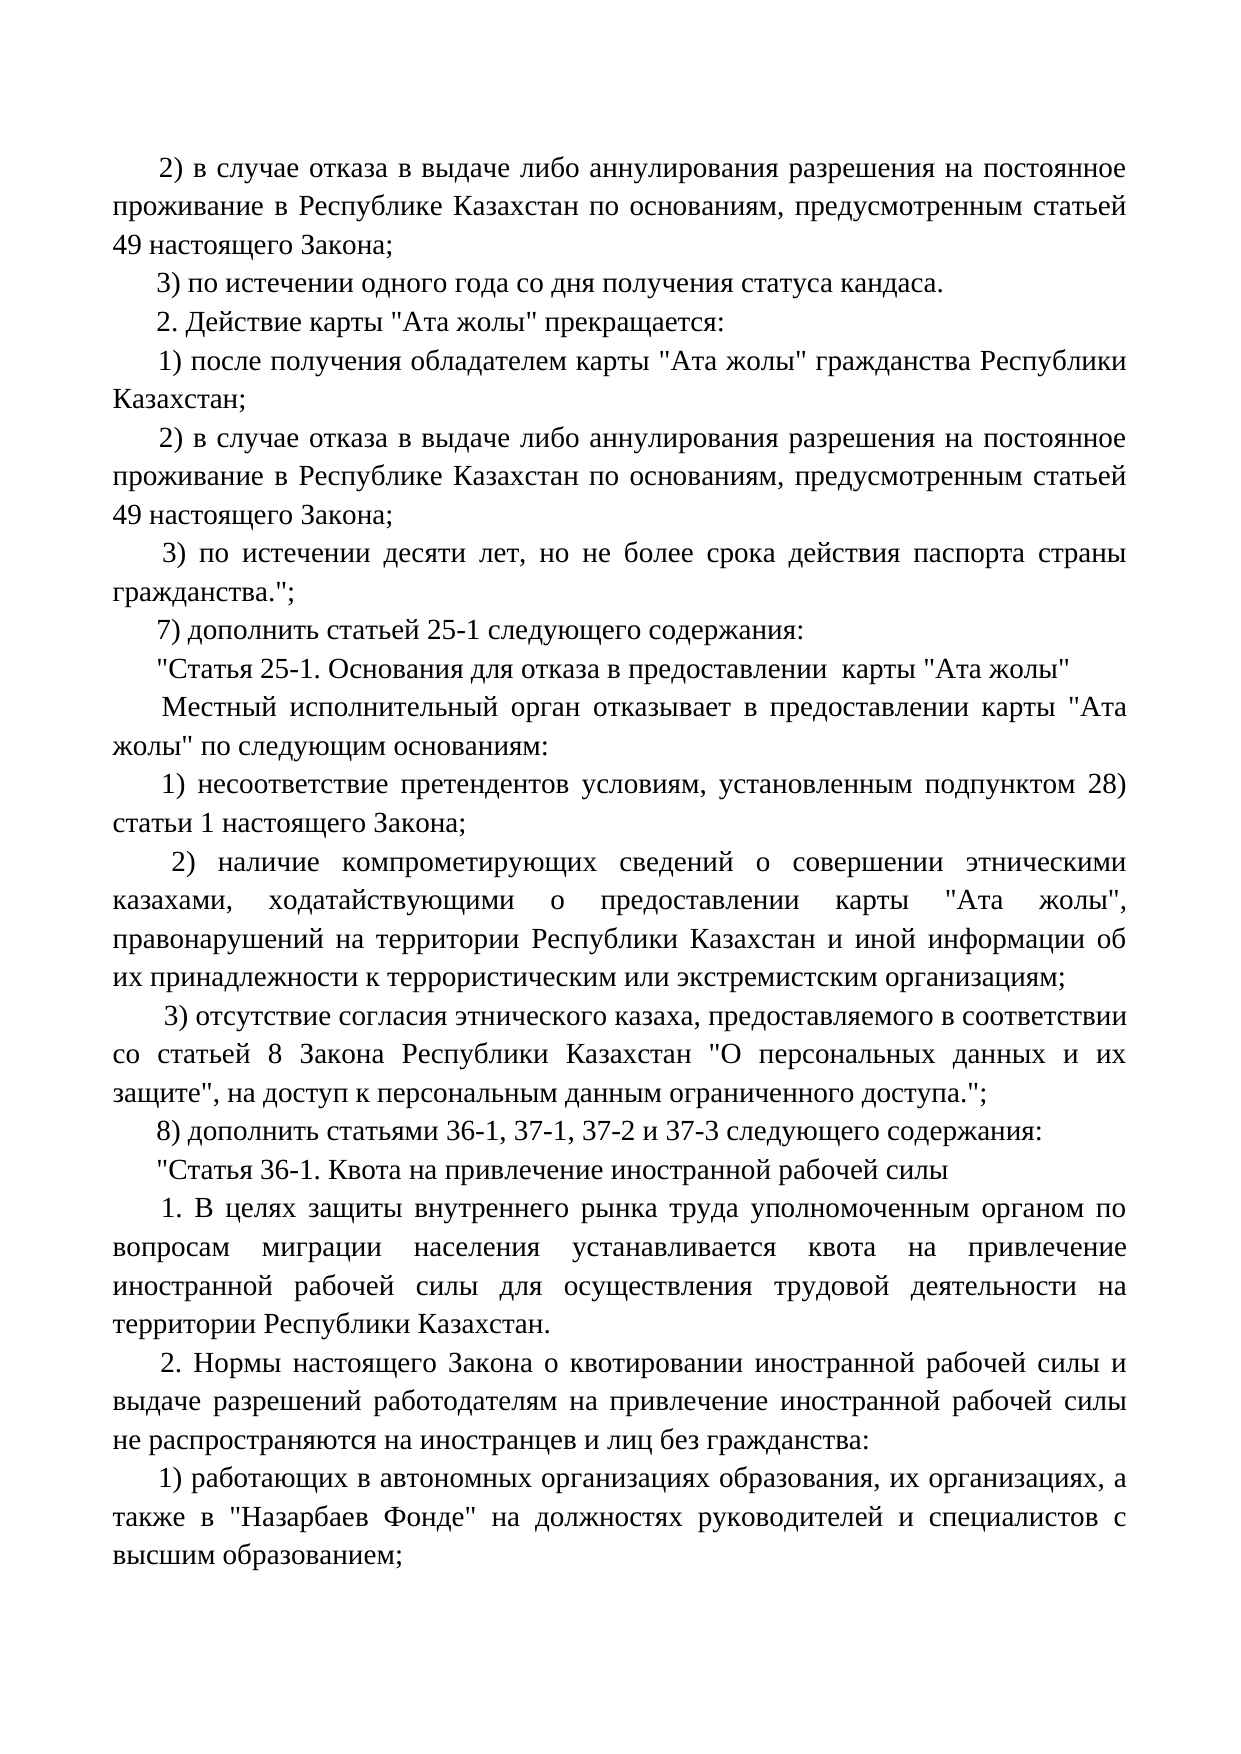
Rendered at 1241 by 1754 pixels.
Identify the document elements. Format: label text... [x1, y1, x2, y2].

text 2. Нормы настоящего Закона о квотировании иностранной рабочей силы и выдаче разрешений работодателям на привлечение иностранной рабочей силы не распространяются на иностранцев и лиц без гражданства: [112, 1345, 1128, 1455]
text 7) дополнить статьей 25-1 следующего содержания: [112, 612, 1128, 646]
text 2) в случае отказа в выдаче либо аннулирования разрешения на постоянное проживание в Республике Казахстан по основаниям, предусмотренным статьей 49 настоящего Закона; [112, 420, 1128, 530]
text 1) несоответствие претендентов условиям, установленным подпунктом 28) статьи 1 настоящего Закона; [112, 767, 1128, 839]
text 3) по истечении одного года со дня получения статуса кандаса. [112, 266, 1128, 299]
text "Статья 36-1. Квота на привлечение иностранной рабочей силы [112, 1152, 1128, 1186]
text 8) дополнить статьями 36-1, 37-1, 37-2 и 37-3 следующего содержания: [112, 1113, 1128, 1147]
text 1) работающих в автономных организациях образования, их организациях, а также в "Назарбаев Фонде" на должностях руководителей и специалистов с высшим образованием; [112, 1460, 1128, 1571]
text 1. В целях защиты внутреннего рынка труда уполномоченным органом по вопросам миграции населения устанавливается квота на привлечение иностранной рабочей силы для осуществления трудовой деятельности на территории Республики Казахстан. [112, 1191, 1128, 1340]
text 2) в случае отказа в выдаче либо аннулирования разрешения на постоянное проживание в Республике Казахстан по основаниям, предусмотренным статьей 49 настоящего Закона; [112, 150, 1128, 261]
text "Статья 25-1. Основания для отказа в предоставлении карты "Ата жолы" [112, 651, 1128, 684]
text 2) наличие компрометирующих сведений о совершении этническими казахами, ходатайствующими о предоставлении карты "Ата жолы", правонарушений на территории Республики Казахстан и иной информации об их принадлежности к террористическим или экстремистским организациям; [112, 844, 1128, 993]
text 1) после получения обладателем карты "Ата жолы" гражданства Республики Казахстан; [112, 343, 1128, 415]
text 3) отсутствие согласия этнического казаха, предоставляемого в соответствии со статьей 8 Закона Республики Казахстан "О персональных данных и их защите", на доступ к персональным данным ограниченного доступа."; [112, 998, 1128, 1108]
text 3) по истечении десяти лет, но не более срока действия паспорта страны гражданства."; [112, 535, 1128, 607]
text Местный исполнительный орган отказывает в предоставлении карты "Ата жолы" по следующим основаниям: [112, 689, 1128, 762]
text 2. Действие карты "Ата жолы" прекращается: [112, 304, 1128, 338]
